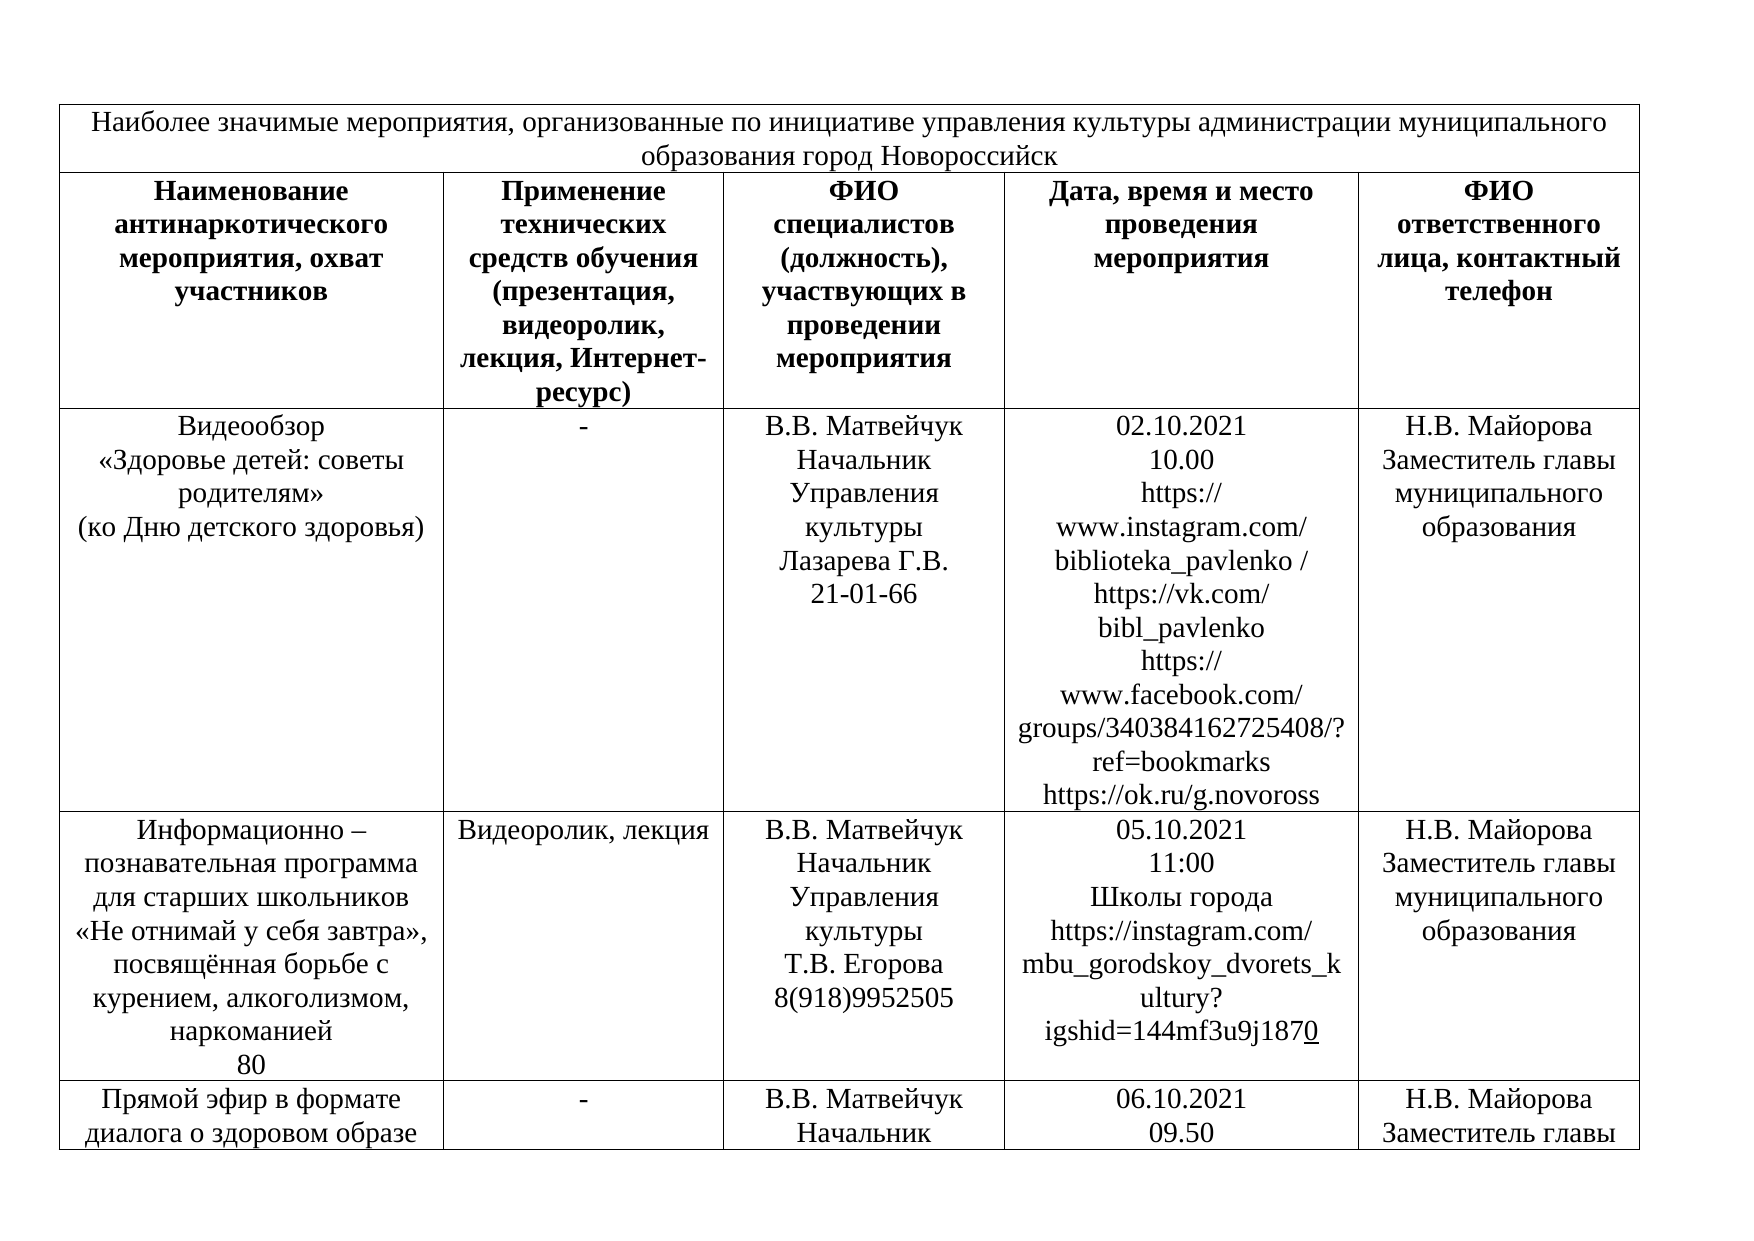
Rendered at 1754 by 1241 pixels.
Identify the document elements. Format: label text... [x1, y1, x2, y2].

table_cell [724, 1081, 1004, 1148]
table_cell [60, 1081, 443, 1148]
table_cell - [444, 409, 723, 811]
table_header Наиболее значимые мероприятия, организованные по инициативе управления культуры администрации муниципального образования город Новороссийск [60, 105, 1639, 172]
table_cell Дата, время и место проведения мероприятия [1005, 173, 1358, 407]
table_cell 05.10.2021 11:00 Школы города https://instagram.com/mbu_gorodskoy_dvorets_kultury?igshid=144mf3u9j1870 [1005, 812, 1358, 1080]
table_cell Н.В. Майорова Заместитель главы муниципального образования [1359, 409, 1639, 811]
table_cell Н.В. Майорова Заместитель главы муниципального образования [1359, 812, 1639, 1080]
table_cell - [444, 1081, 723, 1148]
table_cell Информационно – познавательная программа для старших школьников «Не отнимай у себя завтра», посвящённая борьбе с курением, алкоголизмом, наркоманией 80 [60, 812, 443, 1080]
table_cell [1005, 1081, 1358, 1148]
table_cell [1359, 1081, 1639, 1148]
table_cell ФИО специалистов (должность), участвующих в проведении мероприятия [724, 173, 1004, 407]
table_cell Видеообзор «Здоровье детей: советы родителям» (ко Дню детского здоровья) [60, 409, 443, 811]
table_cell В.В. Матвейчук Начальник Управления культуры Т.В. Егорова 8(918)9952505 [724, 812, 1004, 1080]
table_cell Применение технических средств обучения (презентация, видеоролик, лекция, Интернет-ресурс) [444, 173, 723, 407]
table_cell В.В. Матвейчук Начальник Управления культуры Лазарева Г.В. 21-01-66 [724, 409, 1004, 811]
table_cell ФИО ответственного лица, контактный телефон [1359, 173, 1639, 407]
table_cell Видеоролик, лекция [444, 812, 723, 1080]
table_cell 02.10.2021 10.00 https://www.instagram.com/biblioteka_pavlenko / https://vk.com/bibl_pavlenko https://www.facebook.com/groups/340384162725408/?ref=bookmarks https://ok.ru/g.novoross [1005, 409, 1358, 811]
table_cell Наименование антинаркотического мероприятия, охват участников [60, 173, 443, 407]
